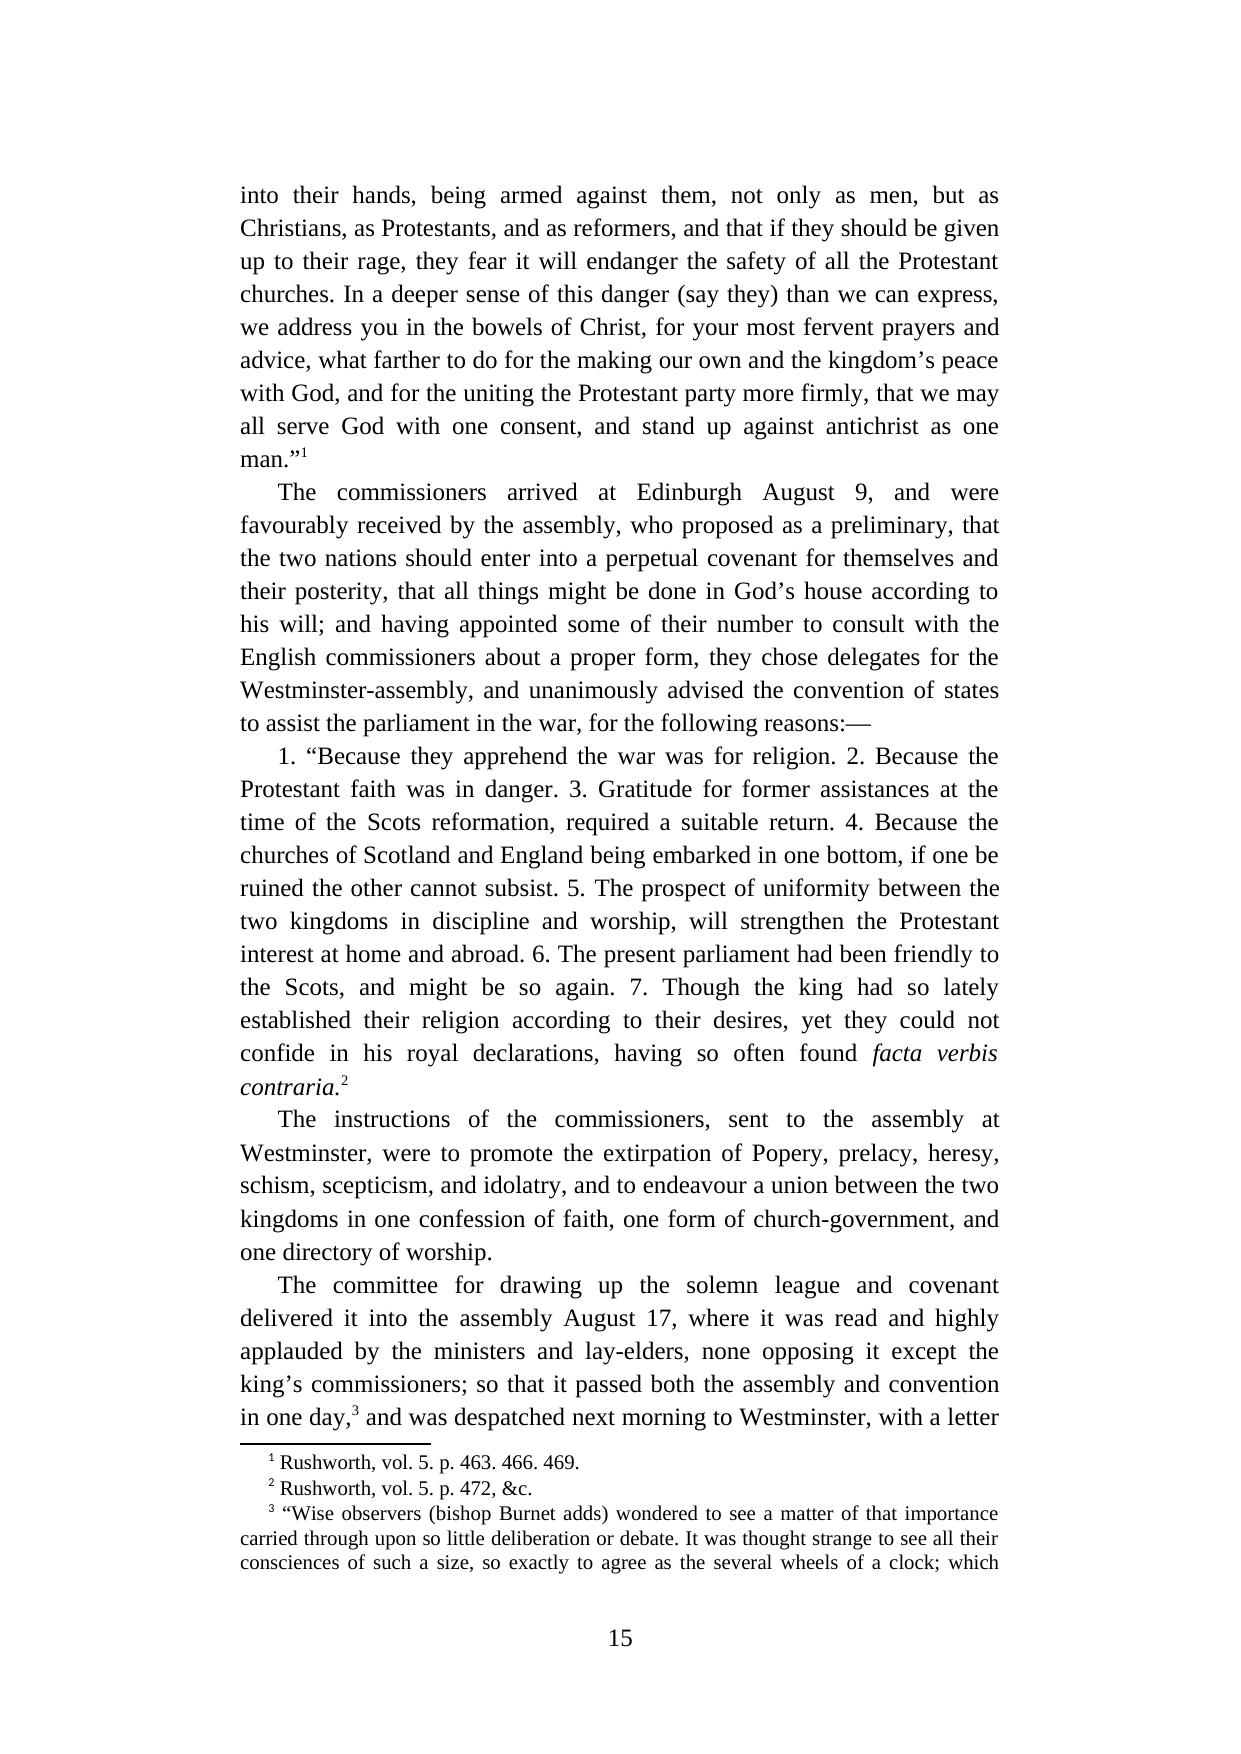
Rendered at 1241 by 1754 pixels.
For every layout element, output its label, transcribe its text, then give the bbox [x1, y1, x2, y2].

text The commissioners arrived at Edinburgh August 9, and were favourably received by the assembly, who proposed as a preliminary, that the two nations should enter into a perpetual covenant for themselves and their posterity, that all things might be done in God’s house according to his will; and having appointed some of their number to consult with the English commissioners about a proper form, they chose delegates for the Westminster-assembly, and unanimously advised the convention of states to assist the parliament in the war, for the following reasons:— [240, 477, 1000, 737]
text The instructions of the commissioners, sent to the assembly at Westminster, were to promote the extirpation of Popery, prelacy, heresy, schism, scepticism, and idolatry, and to endeavour a union between the two kingdoms in one confession of faith, one form of church-government, and one directory of worship. [240, 1104, 1000, 1265]
text 1. “Because they apprehend the war was for religion. 2. Because the Protestant faith was in danger. 3. Gratitude for former assistances at the time of the Scots reformation, required a suitable return. 4. Because the churches of Scotland and England being embarked in one bottom, if one be ruined the other cannot subsist. 5. The prospect of uniformity between the two kingdoms in discipline and worship, will strengthen the Protestant interest at home and abroad. 6. The present parliament had been friendly to the Scots, and might be so again. 7. Though the king had so lately established their religion according to their desires, yet they could not confide in his royal declarations, having so often found facta verbis contraria. [240, 741, 1000, 1100]
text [240, 1270, 1000, 1431]
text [240, 180, 1000, 473]
